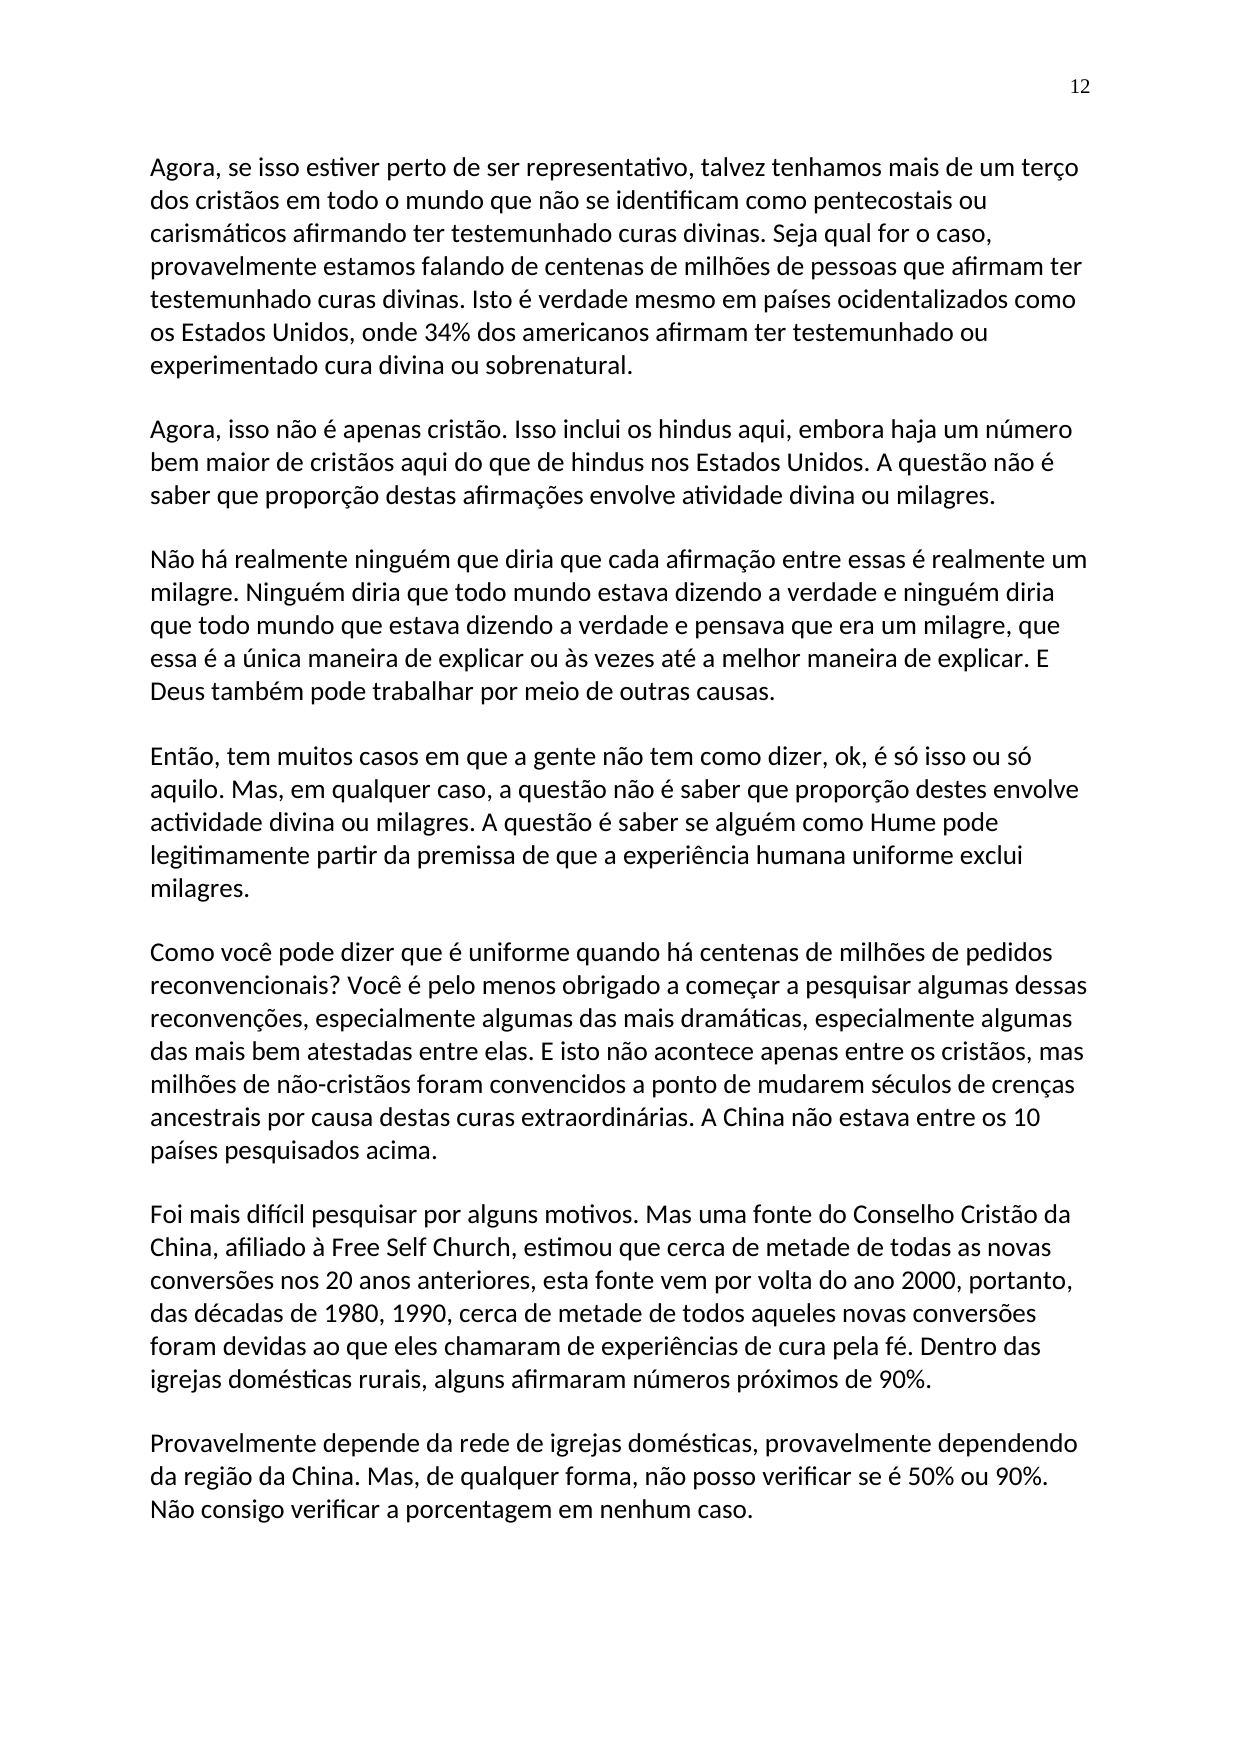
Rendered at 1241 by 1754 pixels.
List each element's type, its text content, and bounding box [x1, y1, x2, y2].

text Foi mais difícil pesquisar por alguns motivos. Mas uma fonte do Conselho Cristão da China, afiliado à Free Self Church, estimou que cerca de metade de todas as novas conversões nos 20 anos anteriores, esta fonte vem por volta do ano 2000, portanto, das décadas de 1980, 1990, cerca de metade de todos aqueles novas conversões foram devidas ao que eles chamaram de experiências de cura pela fé. Dentro das igrejas domésticas rurais, alguns afirmaram números próximos de 90%. [150, 1197, 1090, 1395]
text Como você pode dizer que é uniforme quando há centenas de milhões de pedidos reconvencionais? Você é pelo menos obrigado a começar a pesquisar algumas dessas reconvenções, especialmente algumas das mais dramáticas, especialmente algumas das mais bem atestadas entre elas. E isto não acontece apenas entre os cristãos, mas milhões de não-cristãos foram convencidos a ponto de mudarem séculos de crenças ancestrais por causa destas curas extraordinárias. A China não estava entre os 10 países pesquisados acima. [150, 935, 1090, 1166]
text Então, tem muitos casos em que a gente não tem como dizer, ok, é só isso ou só aquilo. Mas, em qualquer caso, a questão não é saber que proporção destes envolve actividade divina ou milagres. A questão é saber se alguém como Hume pode legitimamente partir da premissa de que a experiência humana uniforme exclui milagres. [150, 739, 1090, 904]
text Agora, se isso estiver perto de ser representativo, talvez tenhamos mais de um terço dos cristãos em todo o mundo que não se identificam como pentecostais ou carismáticos afirmando ter testemunhado curas divinas. Seja qual for o caso, provavelmente estamos falando de centenas de milhões de pessoas que afirmam ter testemunhado curas divinas. Isto é verdade mesmo em países ocidentalizados como os Estados Unidos, onde 34% dos americanos afirmam ter testemunhado ou experimentado cura divina ou sobrenatural. [150, 150, 1090, 381]
text Agora, isso não é apenas cristão. Isso inclui os hindus aqui, embora haja um número bem maior de cristãos aqui do que de hindus nos Estados Unidos. A questão não é saber que proporção destas afirmações envolve atividade divina ou milagres. [150, 412, 1090, 511]
text Não há realmente ninguém que diria que cada afirmação entre essas é realmente um milagre. Ninguém diria que todo mundo estava dizendo a verdade e ninguém diria que todo mundo que estava dizendo a verdade e pensava que era um milagre, que essa é a única maneira de explicar ou às vezes até a melhor maneira de explicar. E Deus também pode trabalhar por meio de outras causas. [150, 542, 1090, 708]
text Provavelmente depende da rede de igrejas domésticas, provavelmente dependendo da região da China. Mas, de qualquer forma, não posso verificar se é 50% ou 90%. Não consigo verificar a porcentagem em nenhum caso. [150, 1427, 1090, 1526]
